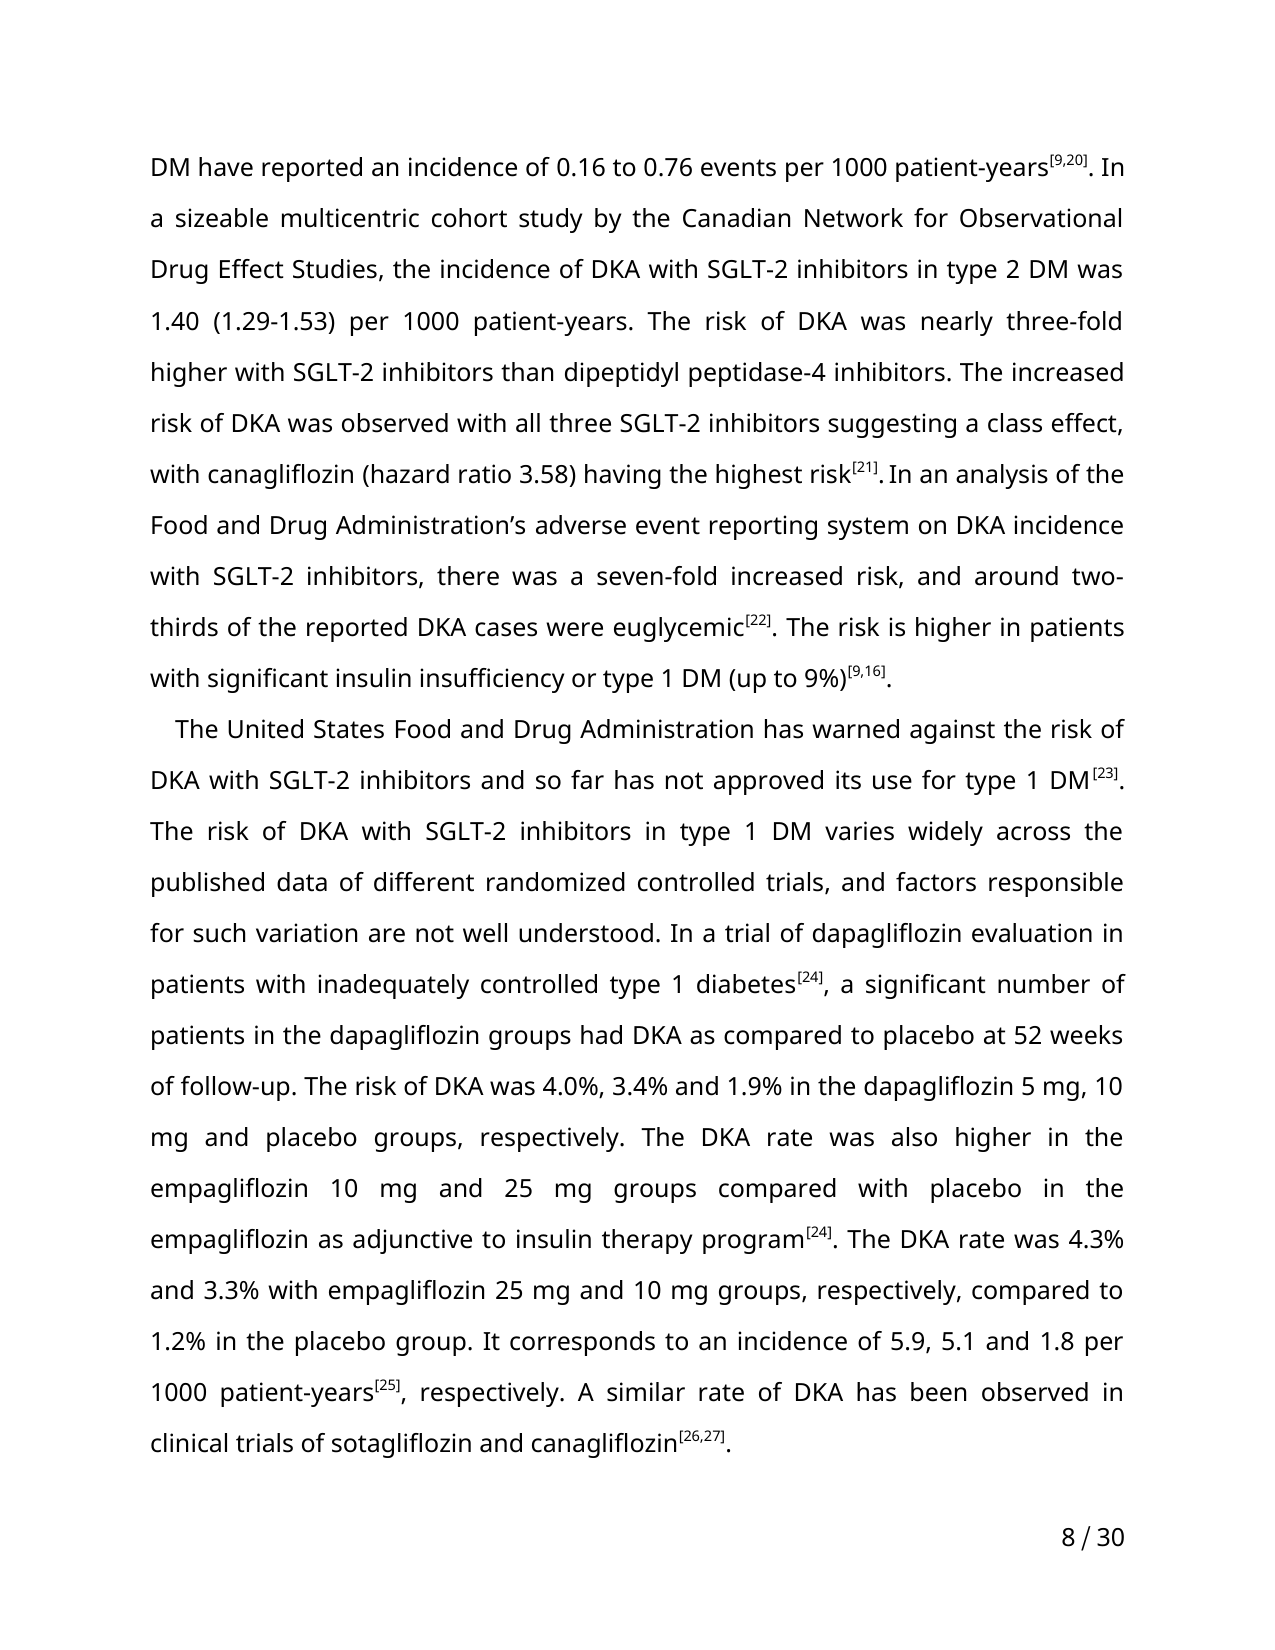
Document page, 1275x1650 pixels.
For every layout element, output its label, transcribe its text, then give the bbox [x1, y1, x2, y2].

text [150, 150, 1125, 558]
text The United States Food and Drug Administration has warned against the risk of DKA with SGLT-2 inhibitors and so far has not approved its use for type 1 DM[23]. The risk of DKA with SGLT-2 inhibitors in type 1 DM varies widely across the published data of different randomized controlled trials, and factors responsible for such variation are not well understood. In a trial of dapagliflozin evaluation in patients with inadequately controlled type 1 diabetes[24], a significant number of patients in the dapagliflozin groups had DKA as compared to placebo at 52 weeks of follow-up. The risk of DKA was 4.0%, 3.4% and 1.9% in the dapagliflozin 5 mg, 10 mg and placebo groups, respectively. The DKA rate was also higher in the empagliflozin 10 mg and 25 mg groups compared with placebo in the empagliflozin as adjunctive to insulin therapy program[24]. The DKA rate was 4.3% and 3.3% with empagliflozin 25 mg and 10 mg groups, respectively, compared to 1.2% in the placebo group. It corresponds to an incidence of 5.9, 5.1 and 1.8 per 1000 patient-years[25], respectively. A similar rate of DKA has been observed in clinical trials of sotagliflozin and canagliflozin[26,27]. [150, 711, 1125, 1460]
